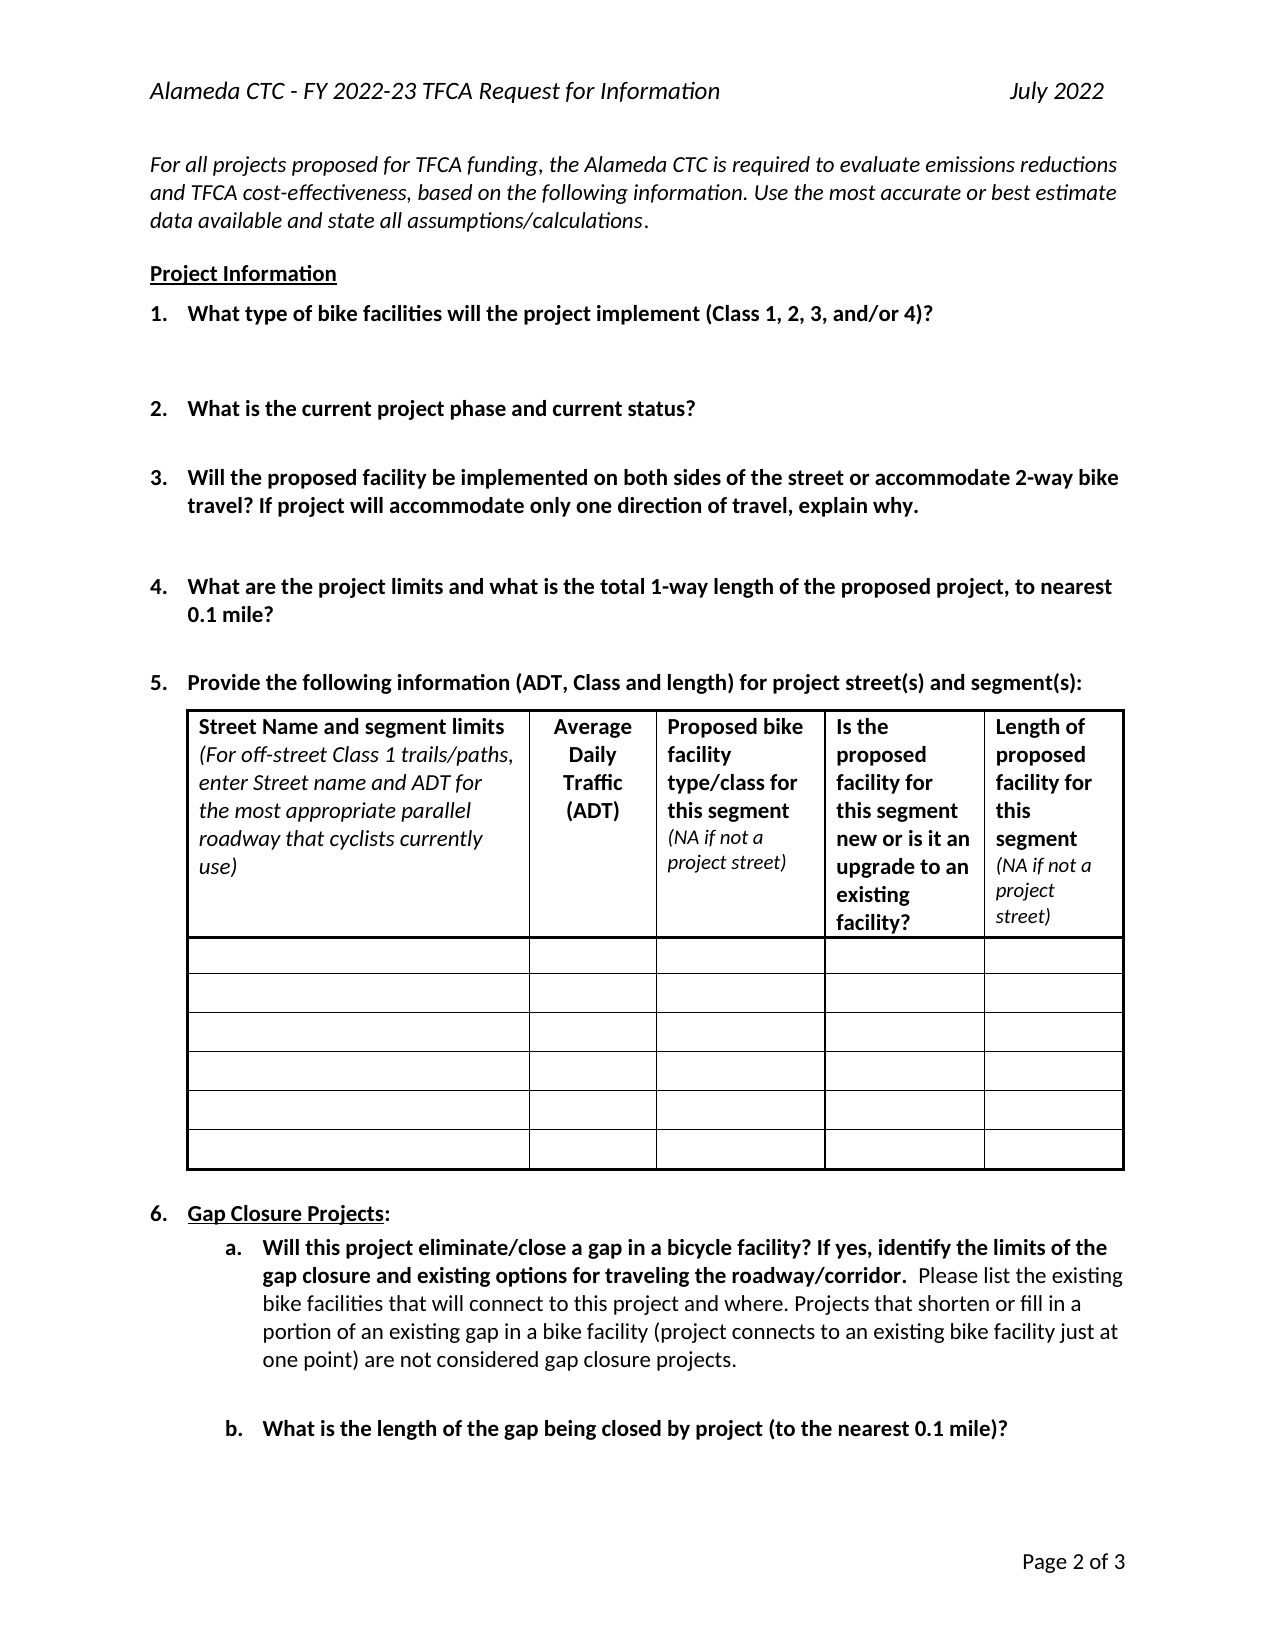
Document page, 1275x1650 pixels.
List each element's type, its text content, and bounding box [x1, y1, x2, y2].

table_cell [657, 939, 824, 973]
table_cell [826, 1130, 984, 1168]
table_cell [530, 1013, 656, 1051]
table_cell [985, 974, 1122, 1012]
list What is the length of the gap being closed by project (to the nearest 0.1 mile)? [225, 1414, 1125, 1442]
table_cell [826, 974, 984, 1012]
table_cell [657, 1013, 824, 1051]
table_cell [530, 1091, 656, 1129]
table_cell [657, 1091, 824, 1129]
list What are the project limits and what is the total 1-way length of the proposed project, to nearest 0.1 mile? [150, 572, 1125, 628]
list Will this project eliminate/close a gap in a bicycle facility? If yes, identify the limits of the gap closure and existing options for traveling the roadway/corridor. Please list the existing bike facilities that will connect to this project and where. Projects that shorten or fill in a portion of an existing gap in a bike facility (project connects to an existing bike facility just at one point) are not considered gap closure projects. [225, 1233, 1125, 1373]
table_cell [189, 939, 529, 973]
table_cell [826, 1091, 984, 1129]
text For all projects proposed for TFCA funding, the Alameda CTC is required to evaluate emissions reductions and TFCA cost-effectiveness, based on the following information. Use the most accurate or best estimate data available and state all assumptions/calculations. [150, 150, 1125, 234]
table_cell [189, 1013, 529, 1051]
list Gap Closure Projects: [150, 1199, 1125, 1227]
table_header Is the proposed facility for this segment new or is it an upgrade to an existing facility? [826, 712, 984, 936]
table_cell [530, 1052, 656, 1090]
table_cell [826, 1013, 984, 1051]
table_cell [189, 1052, 529, 1090]
table_cell [985, 1052, 1122, 1090]
table_cell [189, 974, 529, 1012]
table_cell [985, 1130, 1122, 1168]
table_cell [657, 1052, 824, 1090]
table_cell [985, 1091, 1122, 1129]
table_cell [530, 939, 656, 973]
table_cell [657, 1130, 824, 1168]
table_cell [985, 939, 1122, 973]
list Will the proposed facility be implemented on both sides of the street or accommodate 2-way bike travel? If project will accommodate only one direction of travel, explain why. [150, 463, 1125, 519]
table_cell [657, 974, 824, 1012]
text Project Information [150, 259, 1125, 287]
table_cell [530, 974, 656, 1012]
table_header Proposed bike facility type/class for this segment (NA if not a project street) [657, 712, 824, 936]
table_cell [826, 1052, 984, 1090]
list Provide the following information (ADT, Class and length) for project street(s) and segment(s): [150, 668, 1125, 696]
table_cell [530, 1130, 656, 1168]
table_cell [985, 1013, 1122, 1051]
table_header Length of proposed facility for this segment (NA if not a project street) [985, 712, 1122, 936]
table_cell [826, 939, 984, 973]
list What is the current project phase and current status? [150, 394, 1125, 422]
list What type of bike facilities will the project implement (Class 1, 2, 3, and/or 4)? [150, 299, 1125, 328]
table_cell [189, 1130, 529, 1168]
table_header Street Name and segment limits (For off-street Class 1 trails/paths, enter Street name and ADT for the most appropriate parallel roadway that cyclists currently use) [189, 712, 529, 936]
table_cell [189, 1091, 529, 1129]
table_header Average Daily Traffic (ADT) [530, 712, 656, 936]
